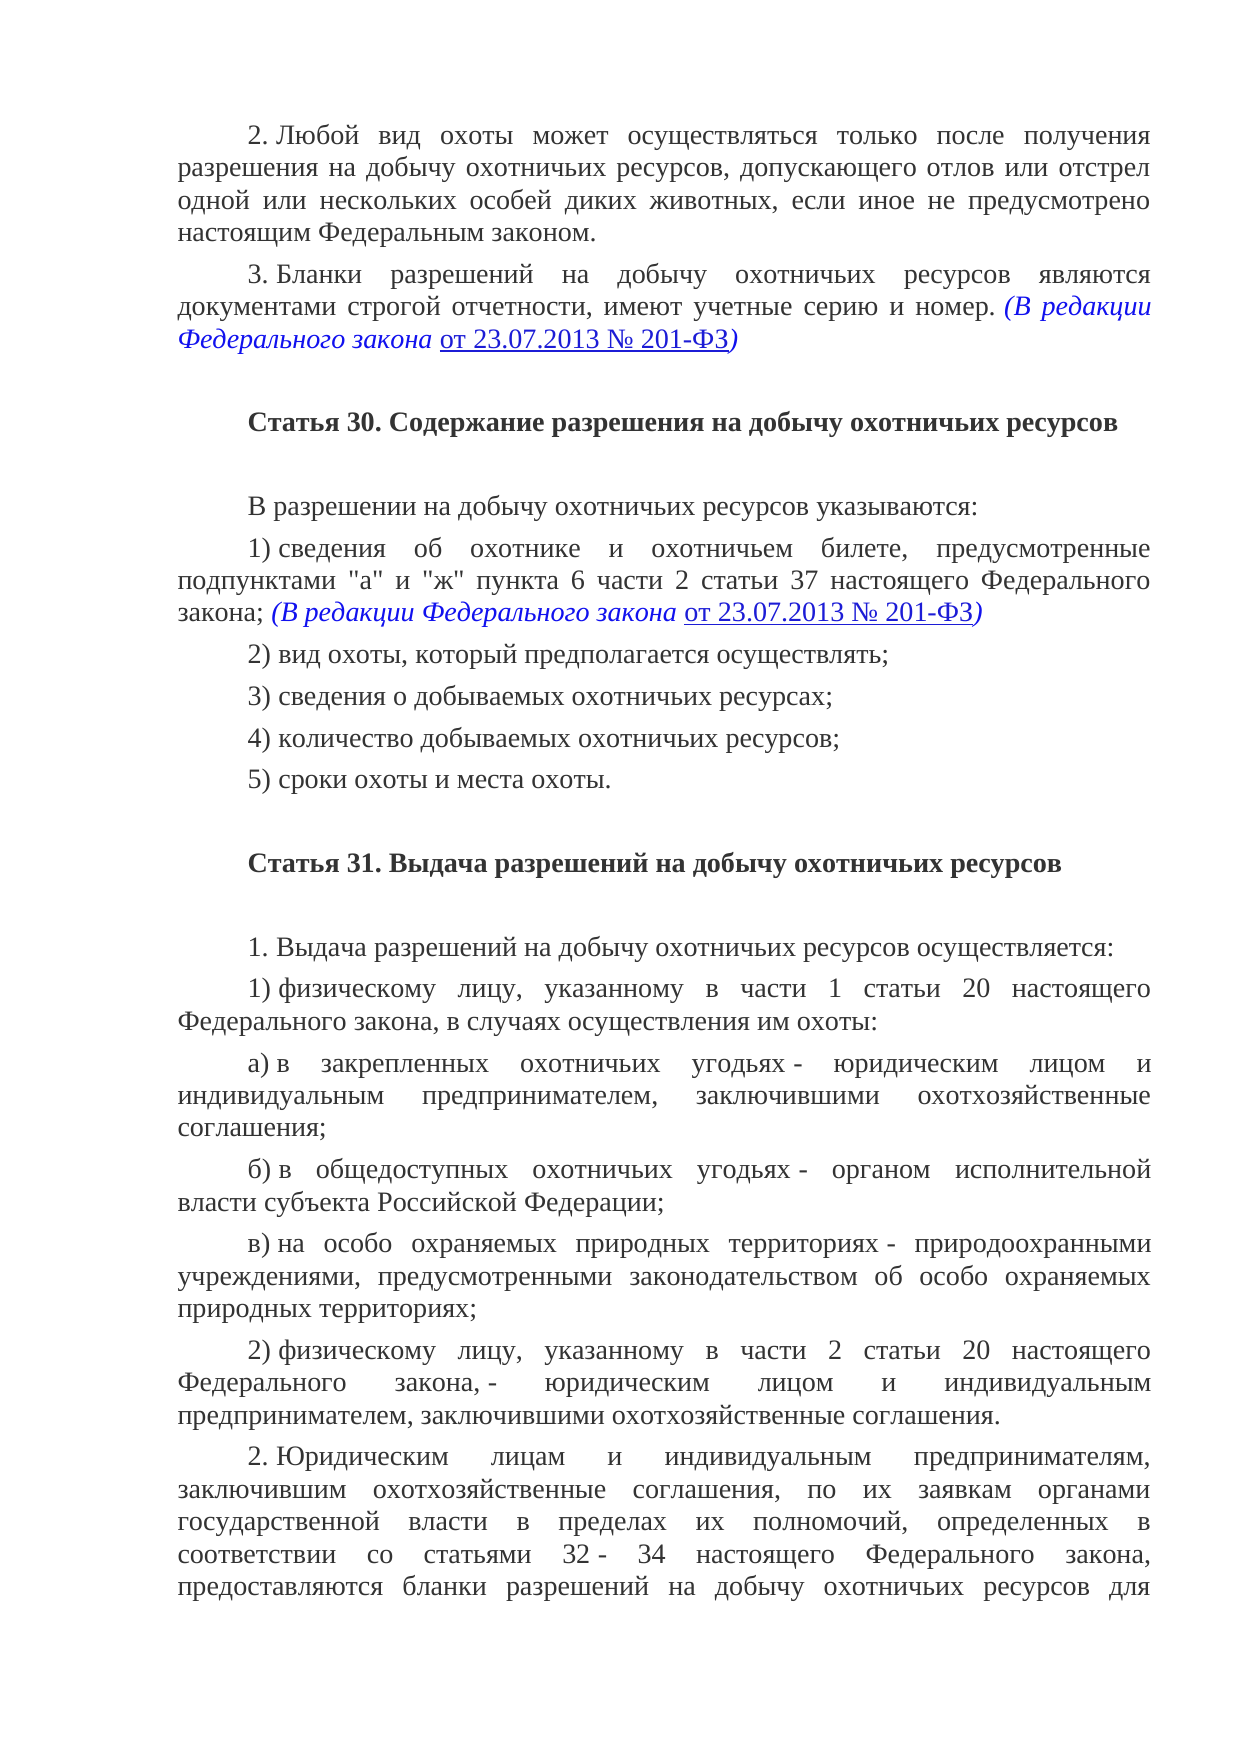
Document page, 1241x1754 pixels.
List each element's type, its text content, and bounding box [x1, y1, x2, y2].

text 2. Любой вид охоты может осуществляться только после получения разрешения на добычу охотничьих ресурсов, допускающего отлов или отстрел одной или нескольких особей диких животных, если иное не предусмотрено настоящим Федеральным законом. [177, 118, 1152, 248]
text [177, 1439, 1152, 1601]
text 1) физическому лицу, указанному в части 1 статьи 20 настоящего Федерального закона, в случаях осуществления им охоты: [177, 971, 1152, 1036]
text 4) количество добываемых охотничьих ресурсов; [177, 721, 1152, 753]
text В разрешении на добычу охотничьих ресурсов указываются: [177, 489, 1152, 521]
text а) в закрепленных охотничьих угодьях - юридическим лицом и индивидуальным предпринимателем, заключившими охотхозяйственные соглашения; [177, 1046, 1152, 1143]
text Статья 30. Содержание разрешения на добычу охотничьих ресурсов [247, 405, 1152, 438]
text 3) сведения о добываемых охотничьих ресурсах; [177, 679, 1152, 711]
text 1. Выдача разрешений на добычу охотничьих ресурсов осуществляется: [177, 930, 1152, 962]
text 5) сроки охоты и места охоты. [177, 763, 1152, 795]
text 3. Бланки разрешений на добычу охотничьих ресурсов являются документами строгой отчетности, имеют учетные серию и номер. (В редакции Федерального закона от 23.07.2013 № 201-ФЗ) [177, 257, 1152, 354]
text 1) сведения об охотнике и охотничьем билете, предусмотренные подпунктами "а" и "ж" пункта 6 части 2 статьи 37 настоящего Федерального закона; (В редакции Федерального закона от 23.07.2013 № 201-ФЗ) [177, 531, 1152, 628]
text Статья 31. Выдача разрешений на добычу охотничьих ресурсов [247, 846, 1152, 878]
text б) в общедоступных охотничьих угодьях - органом исполнительной власти субъекта Российской Федерации; [177, 1152, 1152, 1217]
text в) на особо охраняемых природных территориях - природоохранными учреждениями, предусмотренными законодательством об особо охраняемых природных территориях; [177, 1226, 1152, 1323]
text 2) физическому лицу, указанному в части 2 статьи 20 настоящего Федерального закона, - юридическим лицом и индивидуальным предпринимателем, заключившими охотхозяйственные соглашения. [177, 1333, 1152, 1430]
text 2) вид охоты, который предполагается осуществлять; [177, 637, 1152, 670]
